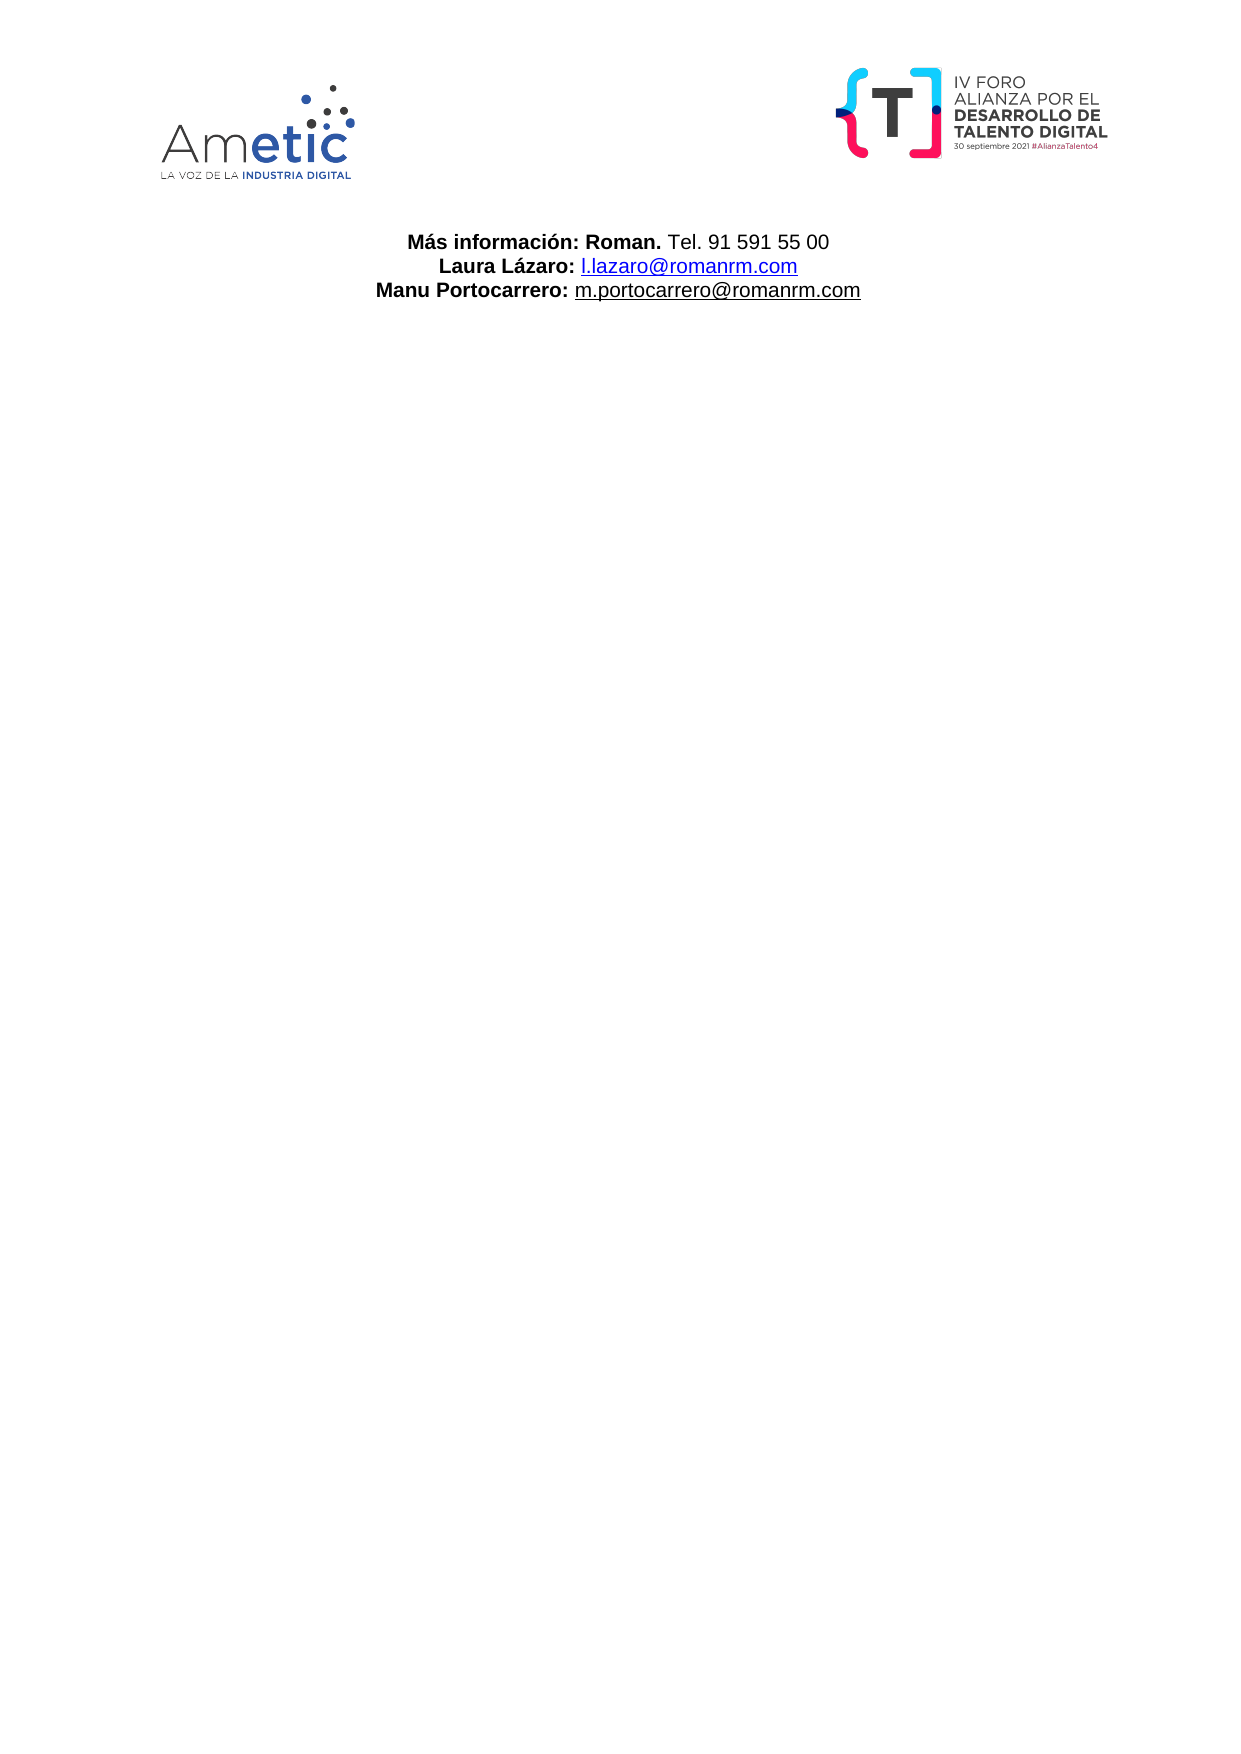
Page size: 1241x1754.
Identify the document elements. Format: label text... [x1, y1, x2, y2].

picture [829, 61, 1117, 164]
picture [160, 85, 355, 181]
text Laura Lázaro: l.lazaro@romanrm.com [160, 254, 1076, 278]
text Más información: Roman. Tel. 91 591 55 00 [160, 230, 1076, 254]
text Manu Portocarrero: m.portocarrero@romanrm.com [160, 278, 1076, 302]
